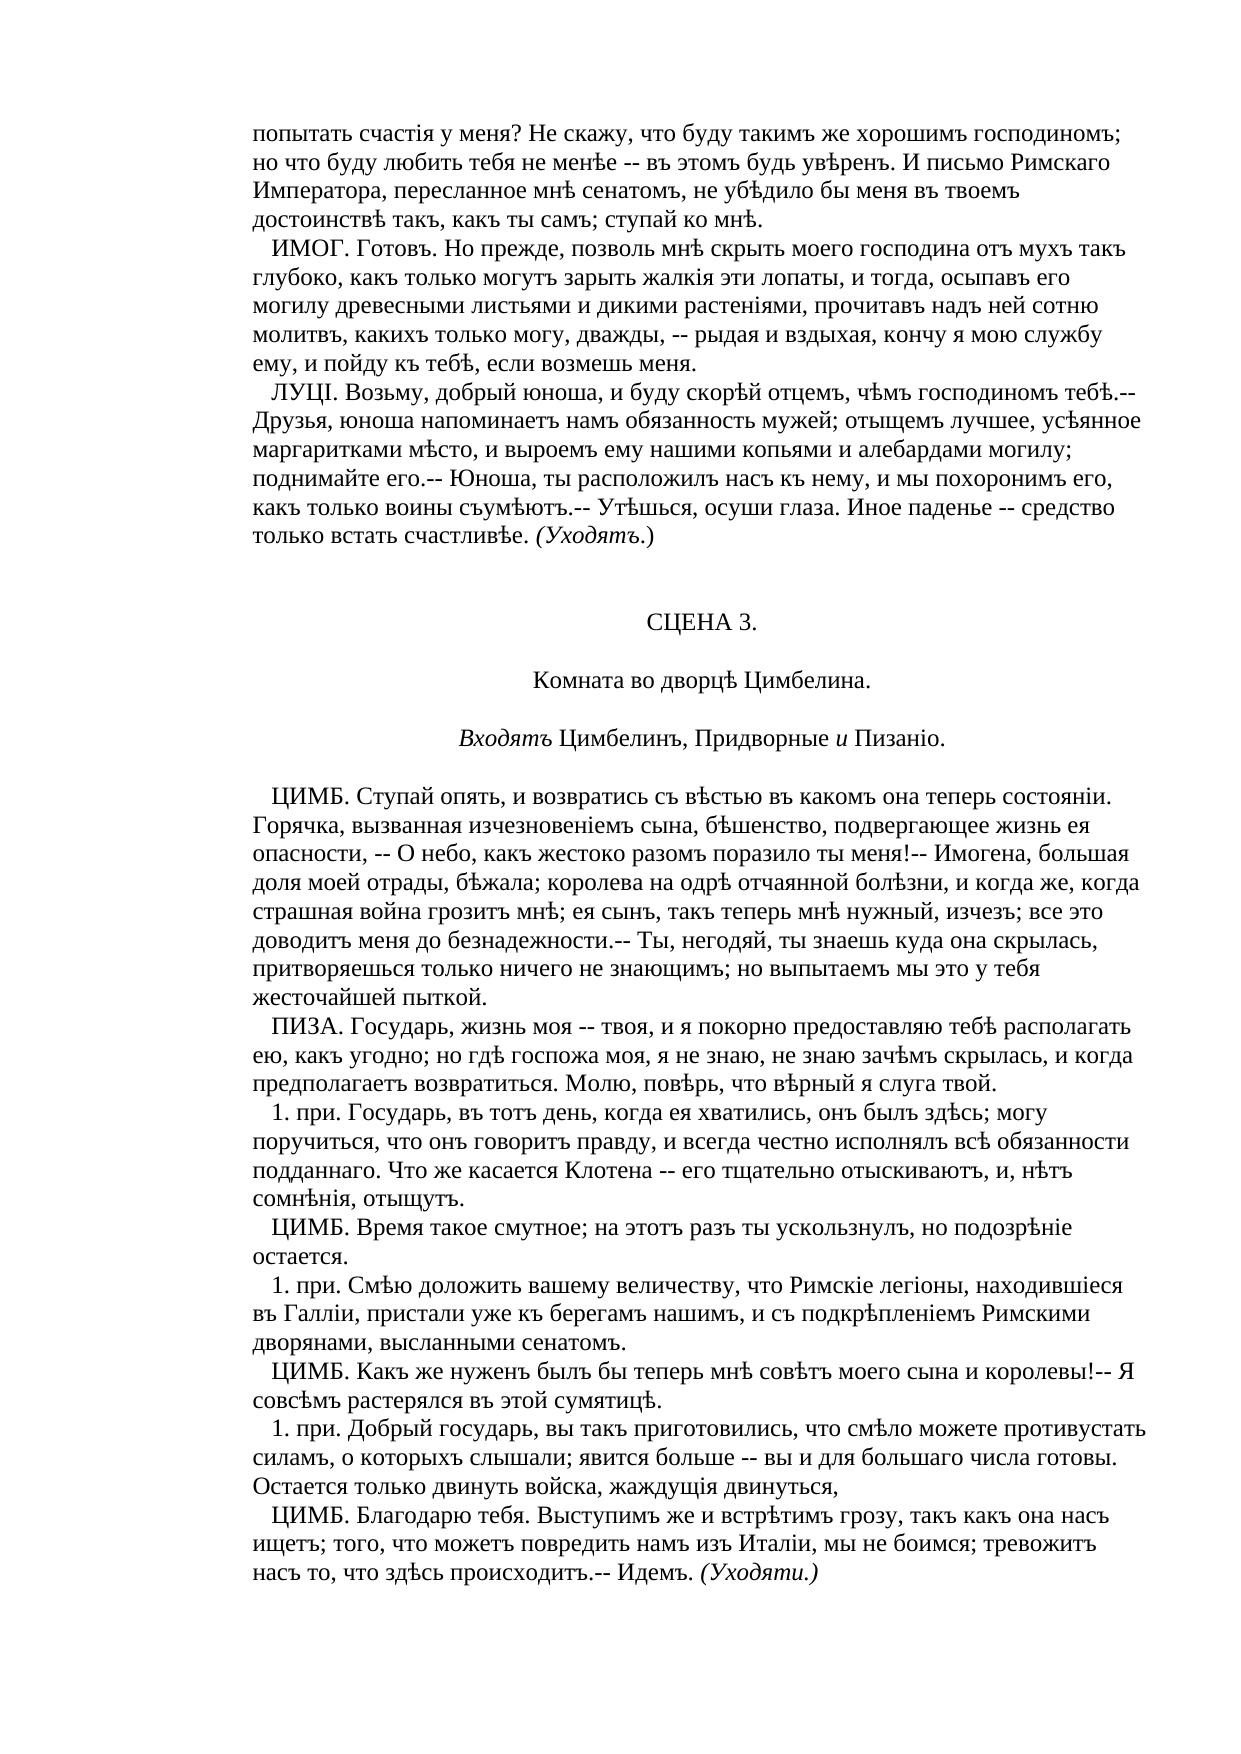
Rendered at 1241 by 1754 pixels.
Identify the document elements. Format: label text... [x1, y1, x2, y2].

text Входятъ Цимбелинъ, Придворные и Пизаніо. [252, 723, 1152, 752]
text Комната во дворцѣ Цимбелина. [252, 665, 1152, 694]
text 1. при. Государь, въ тотъ день, когда ея хватились, онъ былъ здѣсь; могу поручиться, что онъ говоритъ правду, и всегда честно исполнялъ всѣ обязанности подданнаго. Что же касается Клотена -- его тщательно отыскиваютъ, и, нѣтъ сомнѣнія, отыщутъ. [252, 1097, 1152, 1212]
text ИМОГ. Готовъ. Но прежде, позволь мнѣ скрыть моего господина отъ мухъ такъ глубоко, какъ только могутъ зарыть жалкія эти лопаты, и тогда, осыпавъ его могилу древесными листьями и дикими растеніями, прочитавъ надъ ней сотню молитвъ, какихъ только могу, дважды, -- рыдая и вздыхая, кончу я мою службу ему, и пойду къ тебѣ, если возмешь меня. [252, 233, 1152, 377]
text ЛУЦІ. Возьму, добрый юноша, и буду скорѣй отцемъ, чѣмъ господиномъ тебѣ.-- Друзья, юноша напоминаетъ намъ обязанность мужей; отыщемъ лучшее, усѣянное маргаритками мѣсто, и выроемъ ему нашими копьями и алебардами могилу; поднимайте его.-- Юноша, ты расположилъ насъ къ нему, и мы похоронимъ его, какъ только воины съумѣютъ.-- Утѣшься, осуши глаза. Иное паденье -- средство только встать счастливѣе. (Уходятъ.) [252, 377, 1152, 549]
text 1. при. Добрый государь, вы такъ приготовились, что смѣло можете противустать силамъ, о которыхъ слышали; явится больше -- вы и для большаго числа готовы. Остается только двинуть войска, жаждущія двинуться, [252, 1413, 1152, 1500]
text ПИЗА. Государь, жизнь моя -- твоя, и я покорно предоставляю тебѣ располагать ею, какъ угодно; но гдѣ госпожа моя, я не знаю, не знаю зачѣмъ скрылась, и когда предполагаетъ возвратиться. Молю, повѣрь, что вѣрный я слуга твой. [252, 1011, 1152, 1097]
text ЦИМБ. Время такое смутное; на этотъ разъ ты ускользнулъ, но подозрѣніе остается. [252, 1212, 1152, 1270]
text ЦИМБ. Какъ же нуженъ былъ бы теперь мнѣ совѣтъ моего сына и королевы!-- Я совсѣмъ растерялся въ этой сумятицѣ. [252, 1356, 1152, 1413]
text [252, 118, 1152, 233]
text ЦИМБ. Благодарю тебя. Выступимъ же и встрѣтимъ грозу, такъ какъ она насъ ищетъ; того, что можетъ повредить намъ изъ Италіи, мы не боимся; тревожитъ насъ то, что здѣсь происходитъ.-- Идемъ. (Уходяти.) [252, 1500, 1152, 1586]
text СЦЕНА 3. [252, 607, 1152, 636]
text 1. при. Смѣю доложить вашему величеству, что Римскіе легіоны, находившіеся въ Галліи, пристали уже къ берегамъ нашимъ, и съ подкрѣпленіемъ Римскими дворянами, высланными сенатомъ. [252, 1270, 1152, 1356]
text ЦИМБ. Ступай опять, и возвратись съ вѣстью въ какомъ она теперь состояніи. Горячка, вызванная изчезновеніемъ сына, бѣшенство, подвергающее жизнь ея опасности, -- О небо, какъ жестоко разомъ поразило ты меня!-- Имогена, большая доля моей отрады, бѣжала; королева на одрѣ отчаянной болѣзни, и когда же, когда страшная война грозитъ мнѣ; ея сынъ, такъ теперь мнѣ нужный, изчезъ; все это доводитъ меня до безнадежности.-- Ты, негодяй, ты знаешь куда она скрылась, притворяешься только ничего не знающимъ; но выпытаемъ мы это у тебя жесточайшей пыткой. [252, 781, 1152, 1011]
